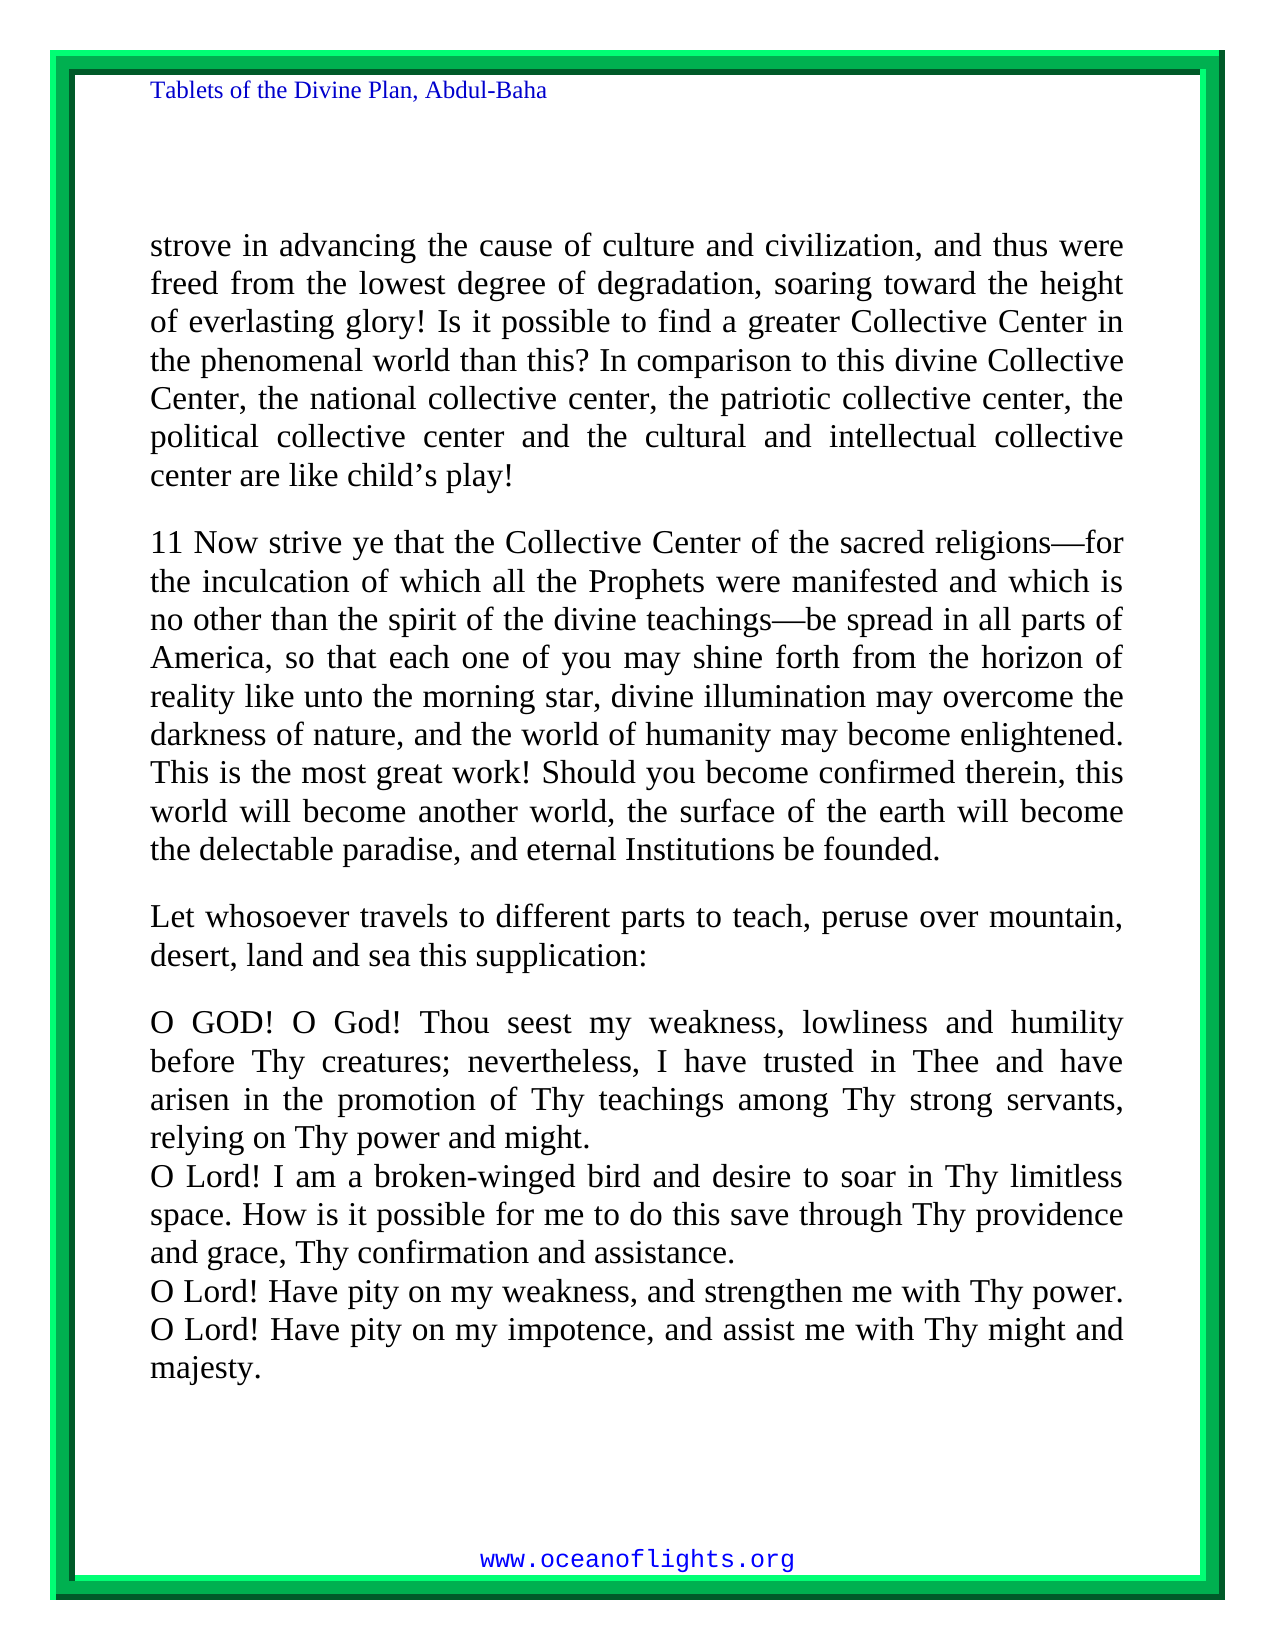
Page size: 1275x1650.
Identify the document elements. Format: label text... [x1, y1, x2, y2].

text Let whosoever travels to different parts to teach, peruse over mountain, desert, land and sea this supplication: [150, 897, 1125, 973]
text O GOD! O God! Thou seest my weakness, lowliness and humility before Thy creatures; nevertheless, I have trusted in Thee and have arisen in the promotion of Thy teachings among Thy strong servants, relying on Thy power and might. [150, 1002, 1125, 1156]
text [150, 225, 1125, 493]
text O Lord! I am a broken-winged bird and desire to soar in Thy limitless space. How is it possible for me to do this save through Thy providence and grace, Thy confirmation and assistance. [150, 1156, 1125, 1271]
text O Lord! Have pity on my weakness, and strengthen me with Thy power. O Lord! Have pity on my impotence, and assist me with Thy might and majesty. [150, 1271, 1125, 1386]
text 11 Now strive ye that the Collective Center of the sacred religions—for the inculcation of which all the Prophets were manifested and which is no other than the spirit of the divine teachings—be spread in all parts of America, so that each one of you may shine forth from the horizon of reality like unto the morning star, divine illumination may overcome the darkness of nature, and the world of humanity may become enlightened. This is the most great work! Should you become confirmed therein, this world will become another world, the surface of the earth will become the delectable paradise, and eternal Institutions be founded. [150, 522, 1125, 867]
